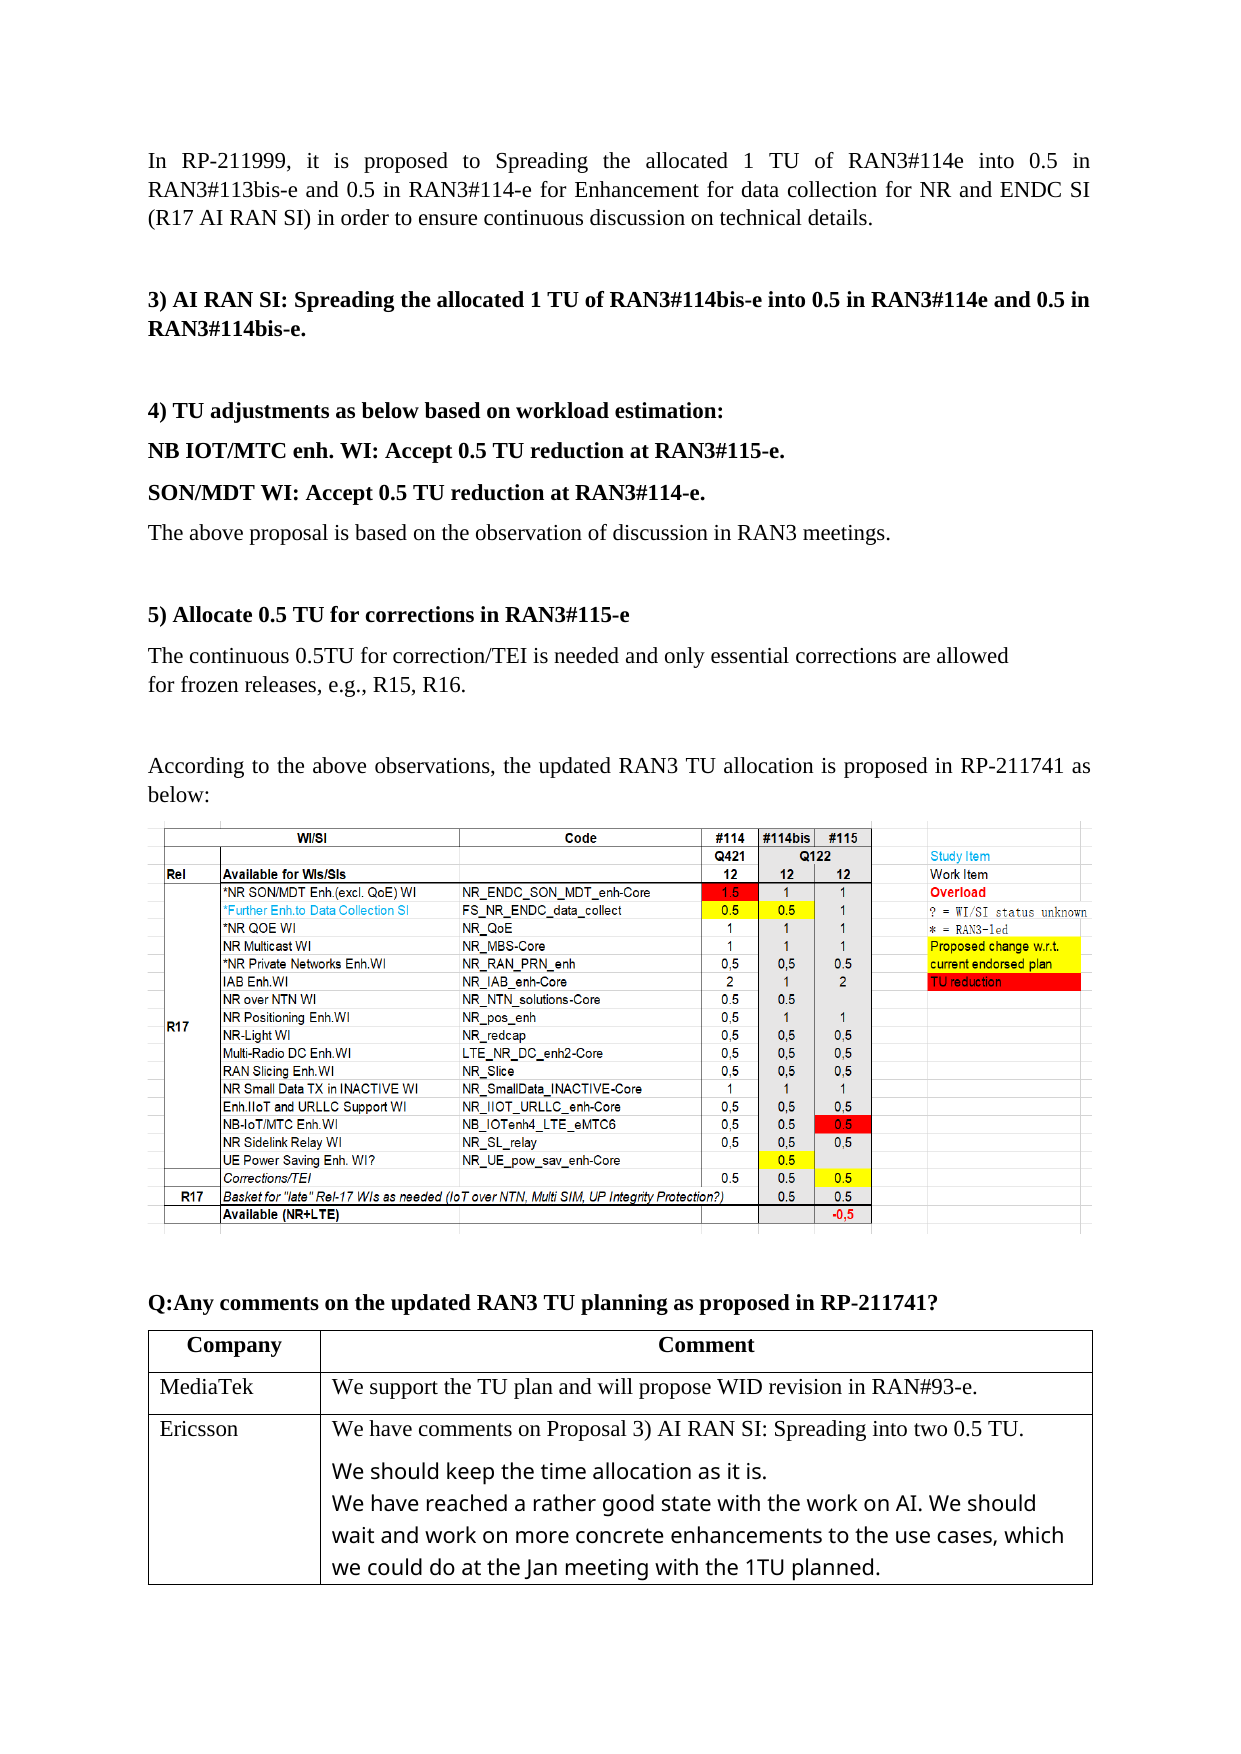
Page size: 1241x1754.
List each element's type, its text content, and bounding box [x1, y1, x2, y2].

table_cell Ericsson [149, 1415, 320, 1584]
picture [147, 821, 1092, 1234]
table_header Comment [321, 1331, 1092, 1372]
list AI RAN SI: Spreading the allocated 1 TU of RAN3#114bis-e into 0.5 in RAN3#114e and 0.5 in RAN3#114bis-e. [148, 286, 1093, 341]
table_cell We have comments on Proposal 3) AI RAN SI: Spreading into two 0.5 TU. We should keep the time allocation as it is. We have reached a rather good state with the work on AI. We should wait and work on more concrete enhancements to the use cases, which we could do at the Jan meeting with the 1TU planned. [321, 1415, 1092, 1584]
text The above proposal is based on the observation of discussion in RAN3 meetings. [148, 519, 1093, 546]
list Allocate 0.5 TU for corrections in RAN3#115-e [148, 601, 1093, 628]
table_cell MediaTek [149, 1373, 320, 1414]
table_cell We support the TU plan and will propose WID revision in RAN#93-e. [321, 1373, 1092, 1414]
text In RP-211999, it is proposed to Spreading the allocated 1 TU of RAN3#114e into 0.5 in RAN3#113bis-e and 0.5 in RAN3#114-e for Enhancement for data collection for NR and ENDC SI (R17 AI RAN SI) in order to ensure continuous discussion on technical details. [148, 148, 1093, 231]
text NB IOT/MTC enh. WI: Accept 0.5 TU reduction at RAN3#115-e. [148, 438, 1093, 464]
text SON/MDT WI: Accept 0.5 TU reduction at RAN3#114-e. [148, 478, 1093, 505]
text Q:Any comments on the updated RAN3 TU planning as proposed in RP-211741? [148, 1289, 1093, 1315]
text According to the above observations, the updated RAN3 TU allocation is proposed in RP-211741 as below: [148, 753, 1093, 807]
text The continuous 0.5TU for correction/TEI is needed and only essential corrections are allowed for frozen releases, e.g., R15, R16. [148, 642, 1093, 697]
list TU adjustments as below based on workload estimation: [148, 397, 1093, 423]
table_header Company [149, 1331, 320, 1372]
